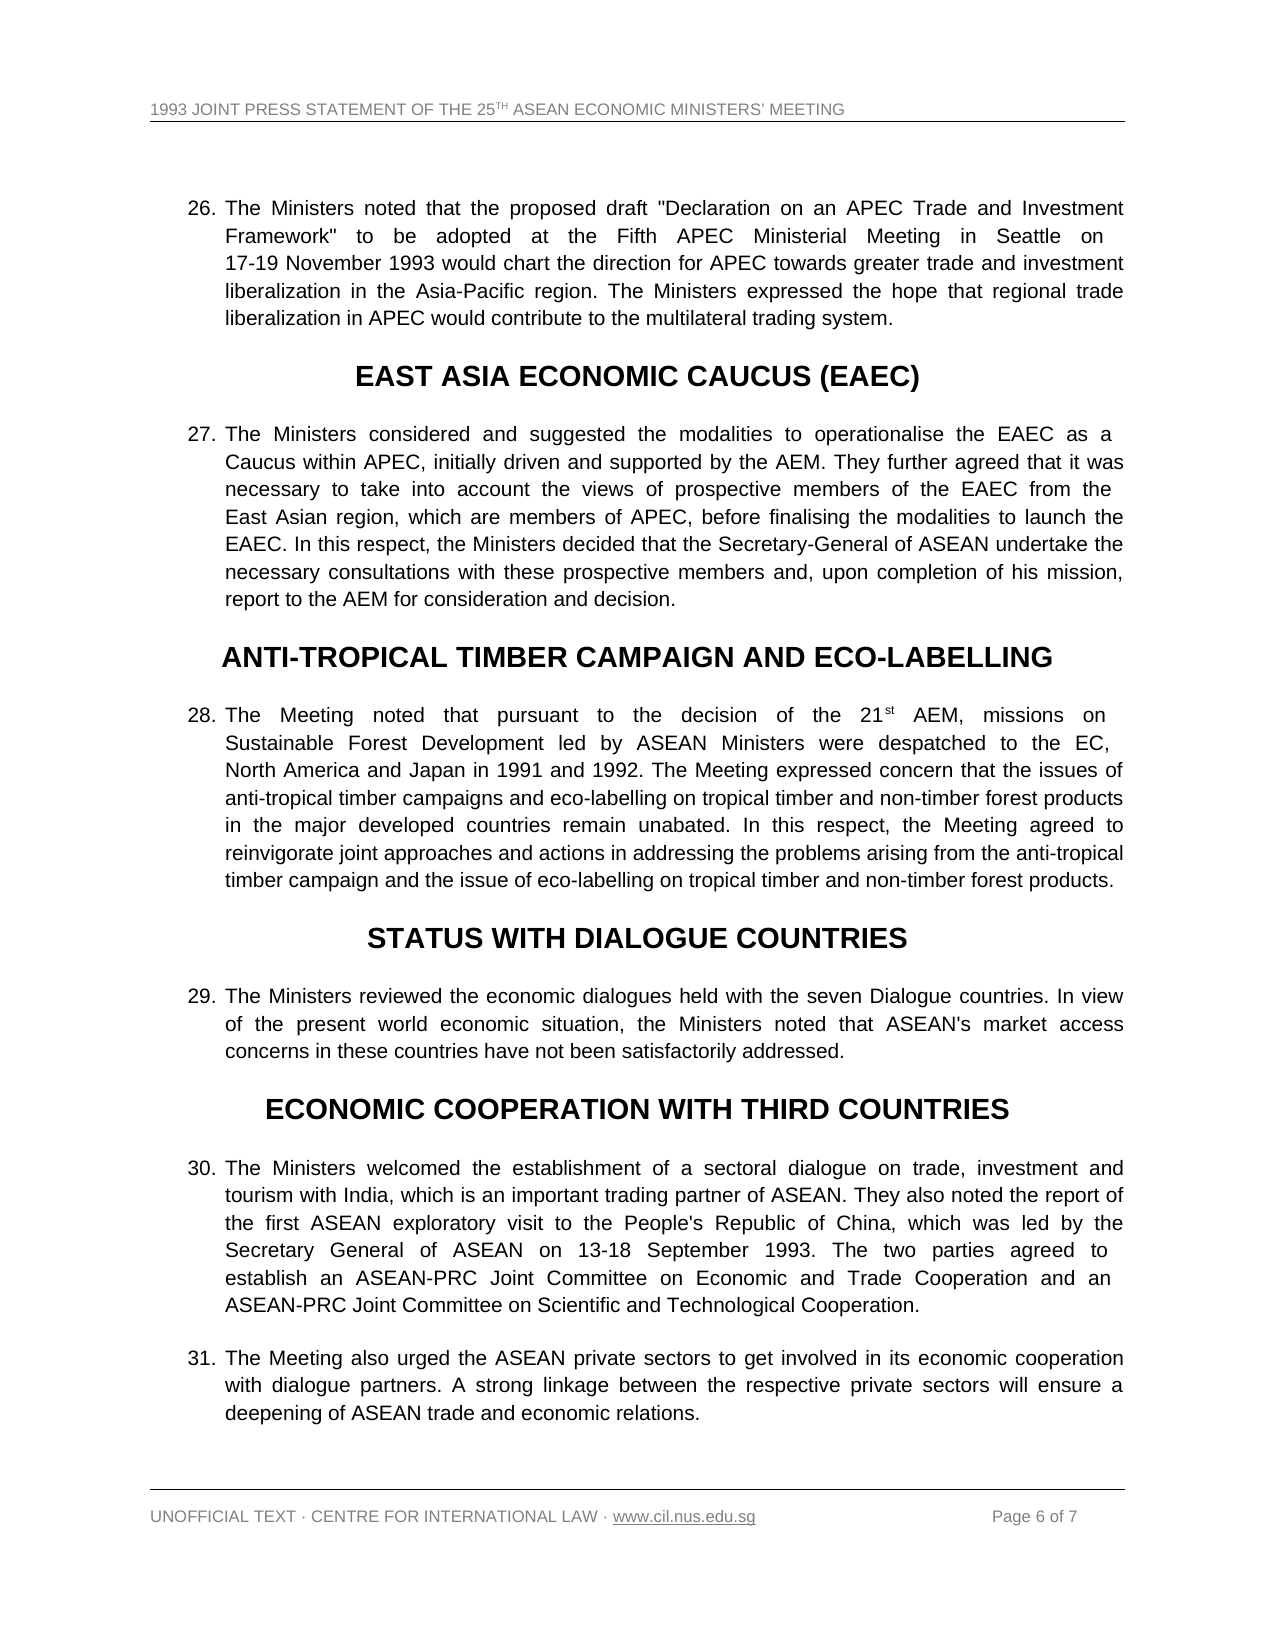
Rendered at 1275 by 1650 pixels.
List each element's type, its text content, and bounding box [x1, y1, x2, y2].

subtitle Status with Dialogue countries [150, 921, 1125, 954]
subtitle East Asia Economic Caucus (EAEC) [150, 359, 1125, 392]
subtitle Economic Cooperation with Third Countries [150, 1092, 1125, 1125]
list The Ministers reviewed the economic dialogues held with the seven Dialogue countries. In view of the present world economic situation, the Ministers noted that ASEAN's market access concerns in these countries have not been satisfactorily addressed. [187, 984, 1125, 1063]
list The Meeting also urged the ASEAN private sectors to get involved in its economic cooperation with dialogue partners. A strong linkage between the respective private sectors will ensure a deepening of ASEAN trade and economic relations. [187, 1345, 1125, 1424]
subtitle Anti-Tropical Timber Campaign and Eco-Labelling [150, 640, 1125, 673]
list The Ministers welcomed the establishment of a sectoral dialogue on trade, investment and tourism with India, which is an important trading partner of ASEAN. They also noted the report of the first ASEAN exploratory visit to the People's Republic of China, which was led by the Secretary General of ASEAN on 13-18 September 1993. The two parties agreed to establish an ASEAN-PRC Joint Committee on Economic and Trade Cooperation and an ASEAN-PRC Joint Committee on Scientific and Technological Cooperation. [187, 1155, 1125, 1317]
list The Ministers noted that the proposed draft "Declaration on an APEC Trade and Investment Framework" to be adopted at the Fifth APEC Ministerial Meeting in Seattle on 17-19 November 1993 would chart the direction for APEC towards greater trade and investment liberalization in the Asia-Pacific region. The Ministers expressed the hope that regional trade liberalization in APEC would contribute to the multilateral trading system. [187, 196, 1125, 330]
list The Meeting noted that pursuant to the decision of the 21st AEM, missions on Sustainable Forest Development led by ASEAN Ministers were despatched to the EC, North America and Japan in 1991 and 1992. The Meeting expressed concern that the issues of anti-tropical timber campaigns and eco-labelling on tropical timber and non-timber forest products in the major developed countries remain unabated. In this respect, the Meeting agreed to reinvigorate joint approaches and actions in addressing the problems arising from the anti-tropical timber campaign and the issue of eco-labelling on tropical timber and non-timber forest products. [187, 703, 1125, 892]
list The Ministers considered and suggested the modalities to operationalise the EAEC as a Caucus within APEC, initially driven and supported by the AEM. They further agreed that it was necessary to take into account the views of prospective members of the EAEC from the East Asian region, which are members of APEC, before finalising the modalities to launch the EAEC. In this respect, the Ministers decided that the Secretary-General of ASEAN undertake the necessary consultations with these prospective members and, upon completion of his mission, report to the AEM for consideration and decision. [187, 422, 1125, 611]
